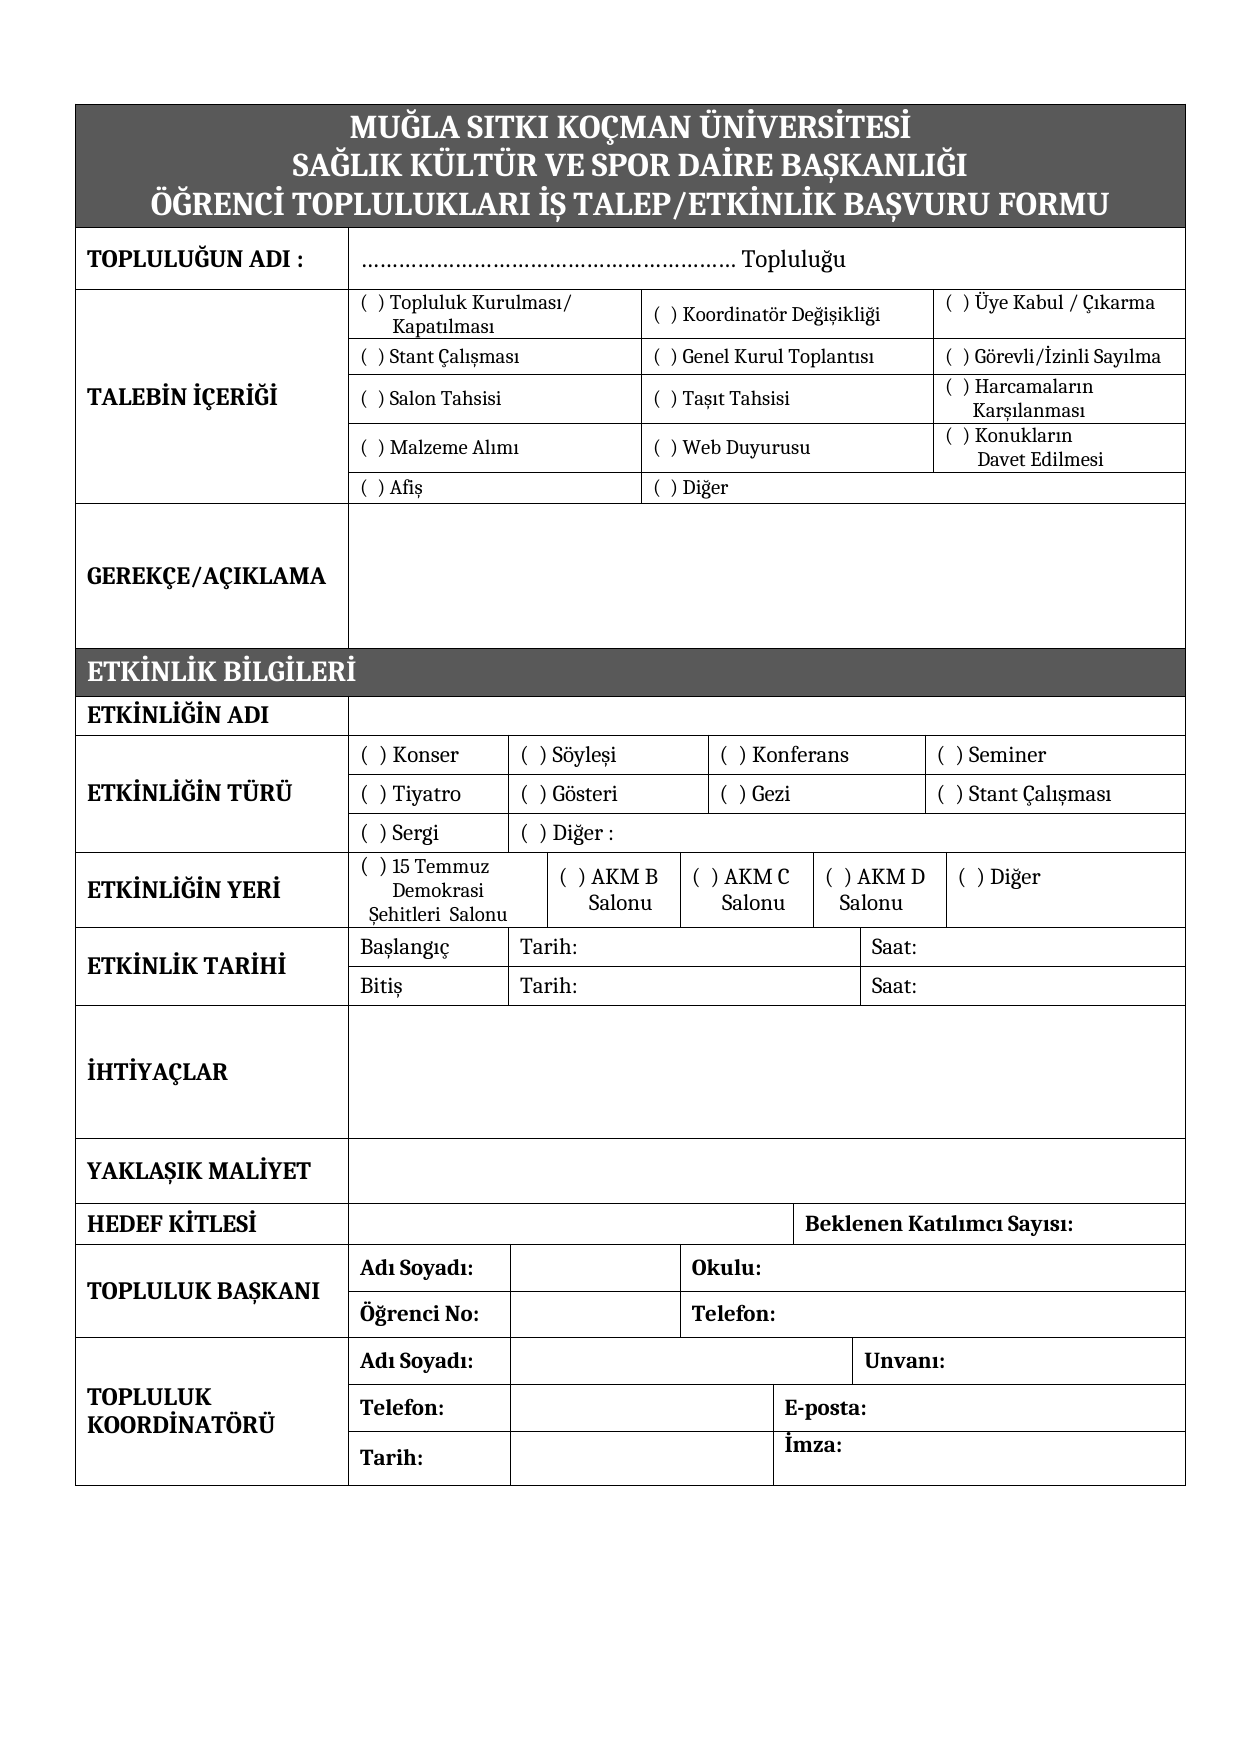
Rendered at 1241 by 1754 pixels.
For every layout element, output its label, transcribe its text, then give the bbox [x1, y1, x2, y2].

table_cell [511, 1338, 852, 1384]
table_cell ( ) Tiyatro [349, 775, 508, 813]
table_cell Beklenen Katılımcı Sayısı: [794, 1204, 1185, 1244]
table_cell ETKİNLİĞİN YERİ [76, 853, 348, 927]
table_cell Unvanı: [853, 1338, 1185, 1384]
table_cell Telefon: [349, 1385, 510, 1431]
table_cell ( ) Genel Kurul Toplantısı [642, 339, 933, 374]
table_cell ( ) AKM B Salonu [548, 853, 680, 927]
table_cell …………………………………………………… Topluluğu [349, 228, 1185, 289]
table_cell ( ) Sergi [349, 814, 508, 852]
table_cell ( ) Koordinatör Değişikliği [642, 290, 933, 338]
table_cell ( ) 15 Temmuz Demokrasi Şehitleri Salonu [349, 853, 547, 927]
table_cell ( ) Harcamaların Karşılanması [934, 375, 1185, 423]
table_cell ( ) Konferans [709, 736, 925, 774]
table_cell ( ) Diğer [642, 473, 1185, 503]
table_cell Saat: [861, 928, 1185, 966]
table_cell ETKİNLİĞİN ADI [76, 697, 348, 734]
table_cell ETKİNLİĞİN TÜRÜ [76, 736, 348, 852]
table_cell Saat: [861, 967, 1185, 1005]
table_cell ( ) Stant Çalışması [349, 339, 641, 374]
table_cell [349, 1006, 1185, 1138]
table_cell ETKİNLİK BİLGİLERİ [76, 649, 1185, 696]
table_cell YAKLAŞIK MALİYET [76, 1139, 348, 1203]
table_cell HEDEF KİTLESİ [76, 1204, 348, 1244]
table_cell [349, 697, 1185, 734]
table_cell ( ) Salon Tahsisi [349, 375, 641, 423]
table_cell ( ) Afiş [349, 473, 641, 503]
table_cell Tarih: [509, 967, 860, 1005]
table_cell ( ) Üye Kabul / Çıkarma [934, 290, 1185, 338]
table_cell ( ) AKM C Salonu [681, 853, 813, 927]
table_cell Telefon: [681, 1292, 1185, 1337]
table_cell Tarih: [509, 928, 860, 966]
table_cell ( ) Konukların Davet Edilmesi [934, 424, 1185, 472]
table_cell ( ) Seminer [926, 736, 1185, 774]
table_cell Adı Soyadı: [349, 1245, 510, 1291]
table_cell [511, 1292, 680, 1337]
table_cell ( ) Görevli/İzinli Sayılma [934, 339, 1185, 374]
table_cell ( ) AKM D Salonu [814, 853, 946, 927]
table_cell Başlangıç [349, 928, 508, 966]
table_cell ( ) Web Duyurusu [642, 424, 933, 472]
table_cell Okulu: [681, 1245, 1185, 1291]
table_cell TOPLULUK BAŞKANI [76, 1245, 348, 1337]
table_cell E-posta: [774, 1385, 1185, 1431]
table_cell ETKİNLİK TARİHİ [76, 928, 348, 1005]
table_cell ( ) Gösteri [509, 775, 708, 813]
table_cell ( ) Gezi [709, 775, 925, 813]
table_cell İHTİYAÇLAR [76, 1006, 348, 1138]
table_cell TOPLULUĞUN ADI : [76, 228, 348, 289]
table_cell Bitiş [349, 967, 508, 1005]
table_header MUĞLA SITKI KOÇMAN ÜNİVERSİTESİ SAĞLIK KÜLTÜR VE SPOR DAİRE BAŞKANLIĞI ÖĞRENCİ TOPLULUKLARI İŞ TALEP/ETKİNLİK BAŞVURU FORMU [76, 105, 1185, 227]
table_cell GEREKÇE/AÇIKLAMA [76, 504, 348, 648]
table_cell ( ) Diğer [947, 853, 1185, 927]
table_cell İmza: [774, 1432, 1185, 1485]
table_cell [349, 1139, 1185, 1203]
table_cell ( ) Malzeme Alımı [349, 424, 641, 472]
table_cell ( ) Diğer : [509, 814, 1185, 852]
table_cell Adı Soyadı: [349, 1338, 510, 1384]
table_cell [349, 1204, 793, 1244]
table_cell ( ) Taşıt Tahsisi [642, 375, 933, 423]
table_cell [511, 1385, 773, 1431]
table_cell ( ) Topluluk Kurulması/ Kapatılması [349, 290, 641, 338]
table_cell ( ) Söyleşi [509, 736, 708, 774]
table_cell [349, 504, 1185, 648]
table_cell TOPLULUK KOORDİNATÖRÜ [76, 1338, 348, 1485]
table_cell TALEBİN İÇERİĞİ [76, 290, 348, 503]
table_cell ( ) Stant Çalışması [926, 775, 1185, 813]
table_cell Tarih: [349, 1432, 510, 1485]
table_cell ( ) Konser [349, 736, 508, 774]
table_cell Öğrenci No: [349, 1292, 510, 1337]
table_cell [511, 1432, 773, 1485]
table_cell [511, 1245, 680, 1291]
